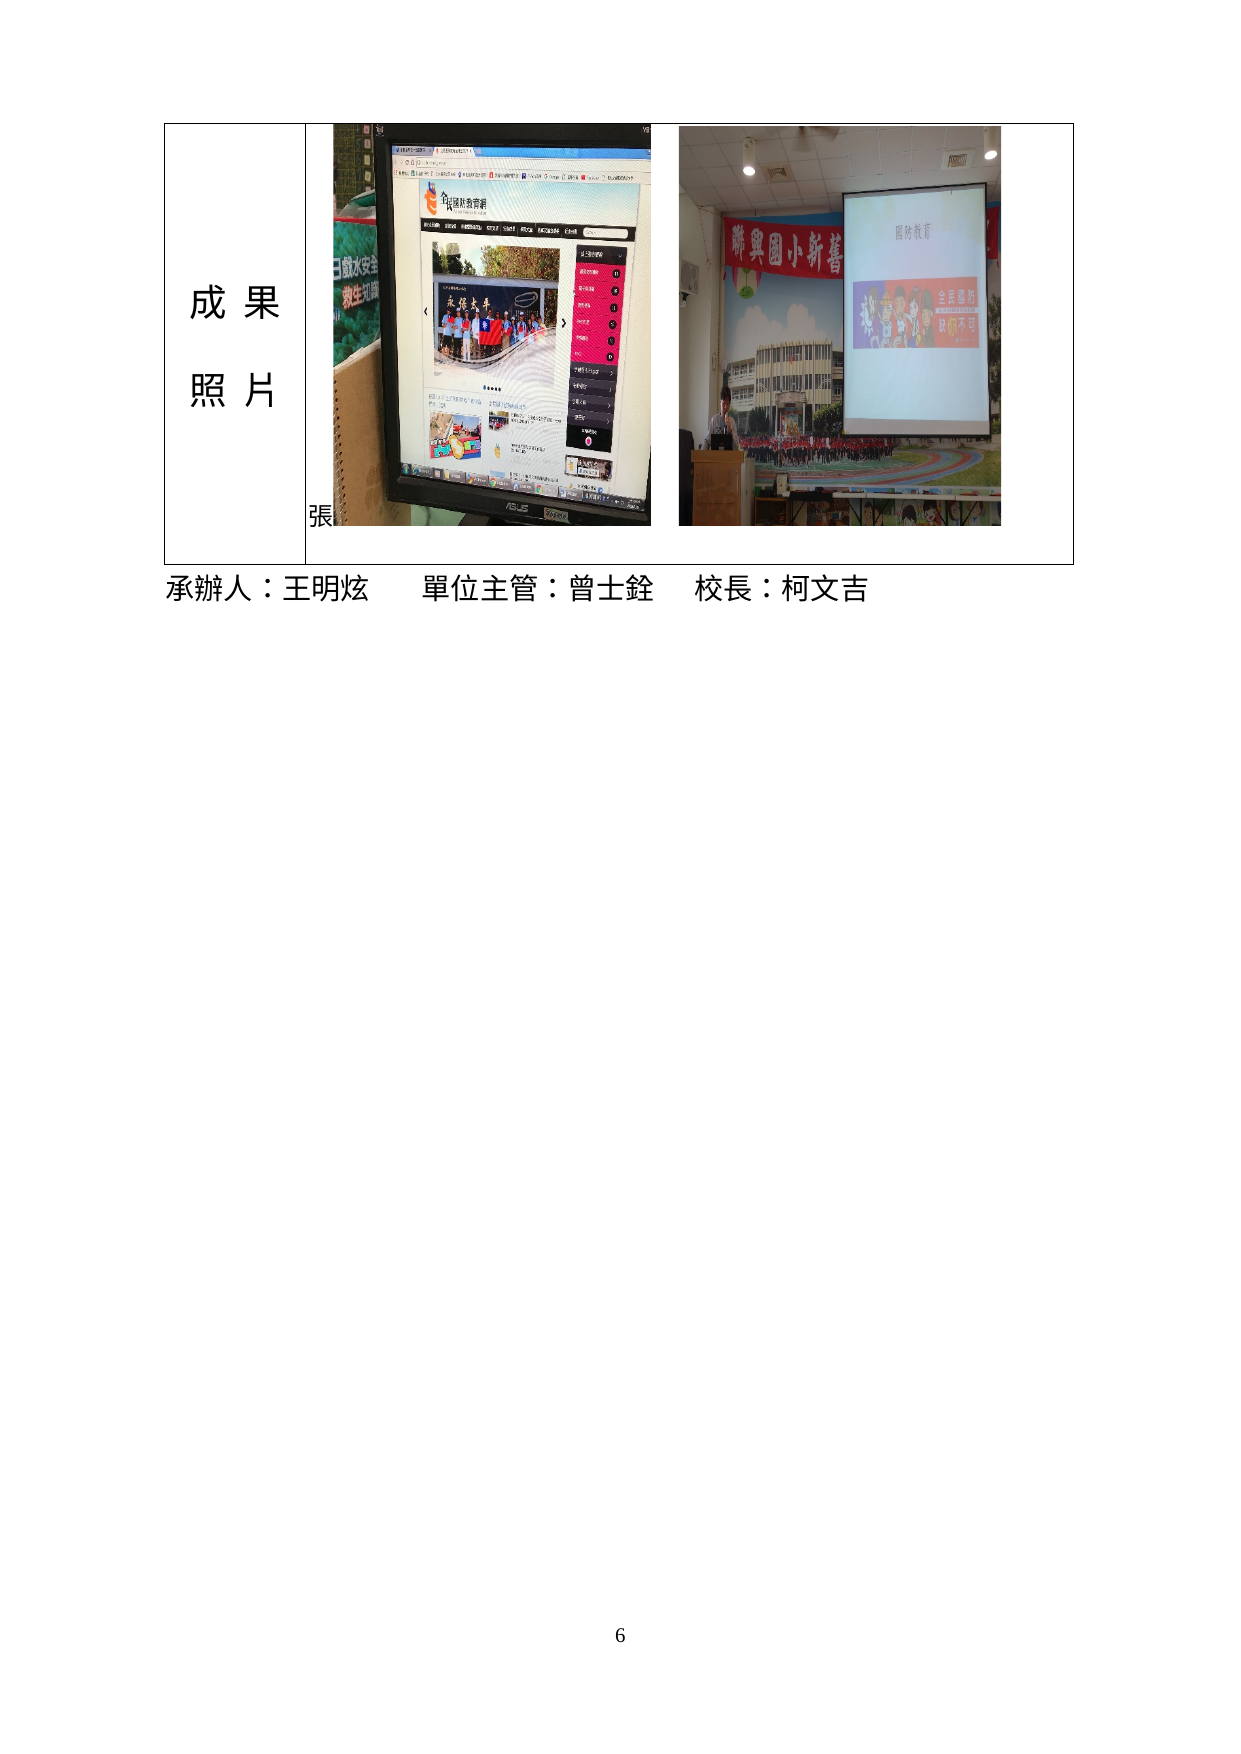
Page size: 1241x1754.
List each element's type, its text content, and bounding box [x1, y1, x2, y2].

table_cell 成 果 照 片 [165, 124, 305, 564]
picture [333, 124, 651, 526]
text 承辦人：王明炫 單位主管：曾士銓 校長：柯文吉 [165, 565, 1075, 609]
table_cell 張 [306, 124, 1073, 564]
picture [678, 126, 1002, 526]
